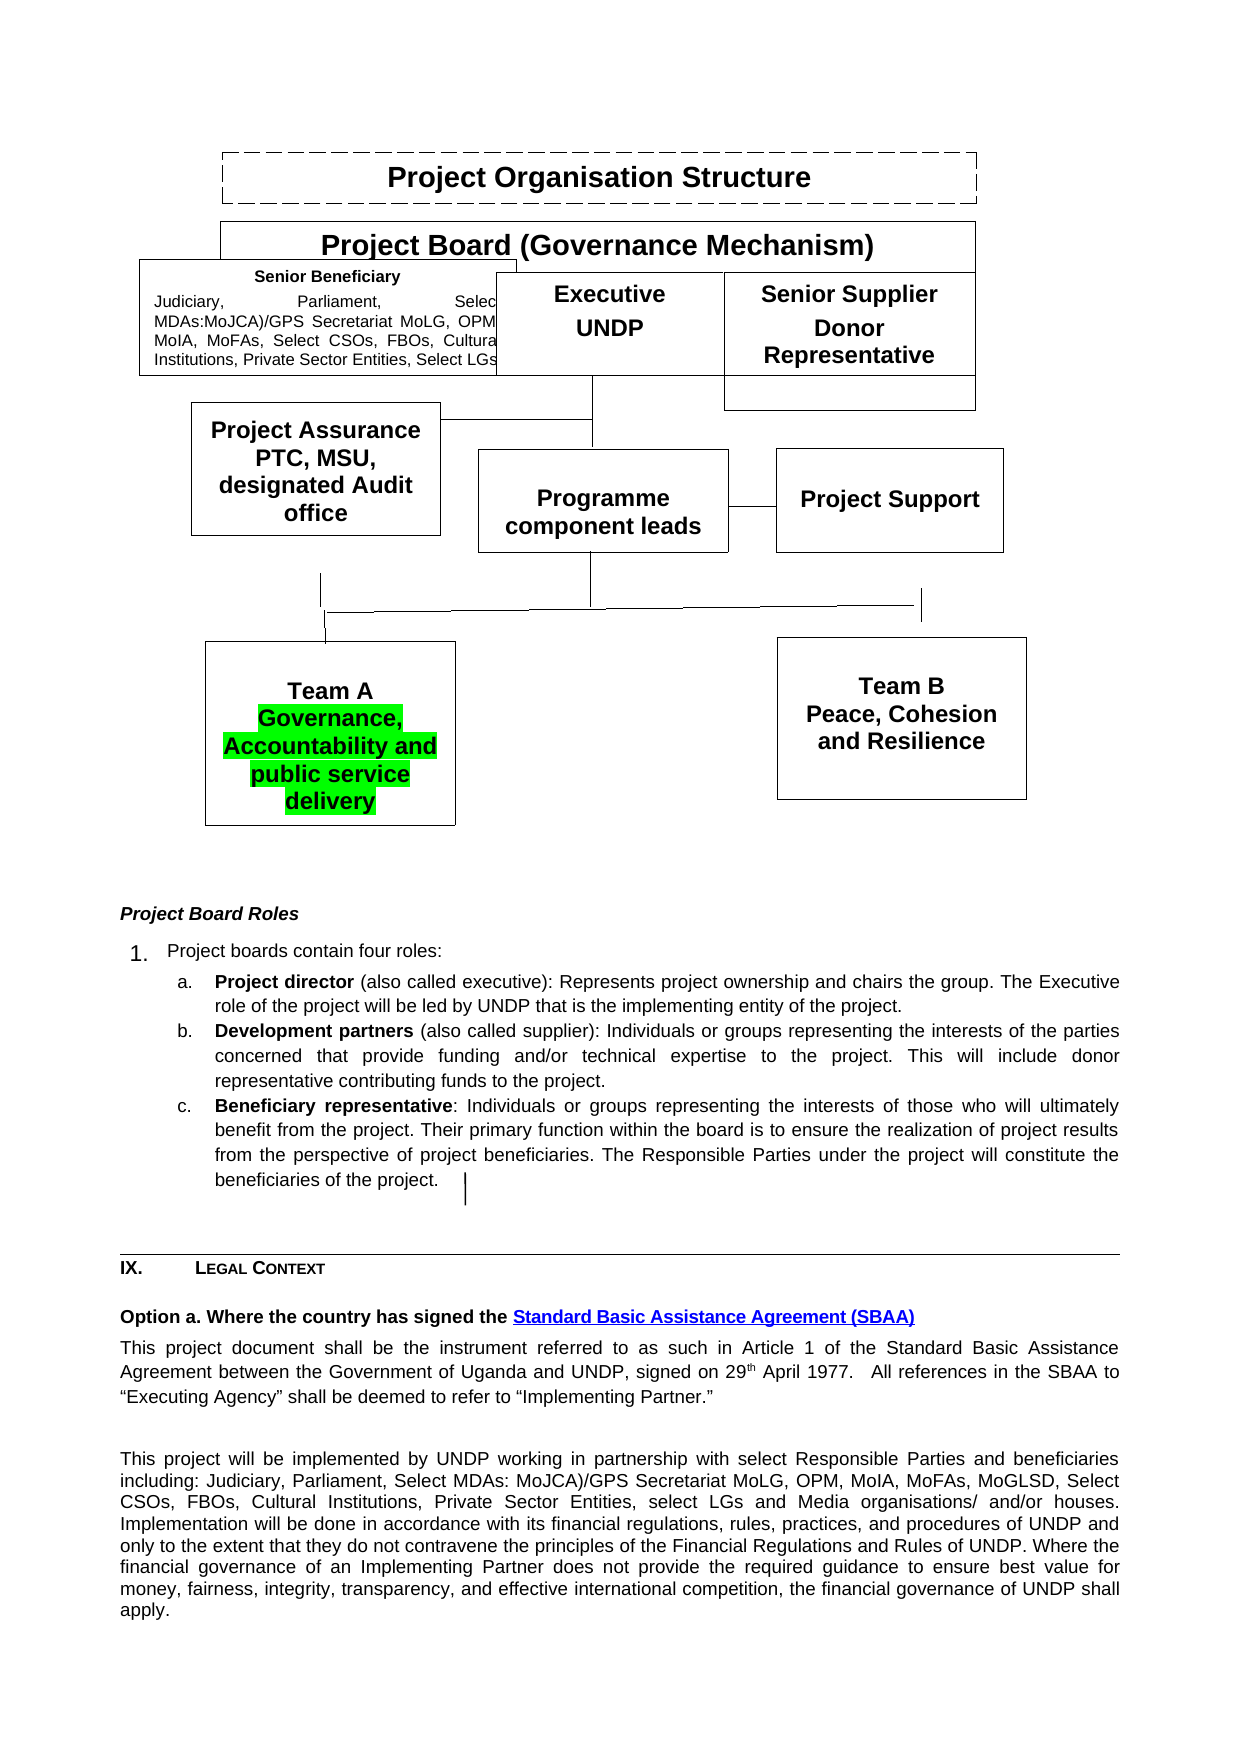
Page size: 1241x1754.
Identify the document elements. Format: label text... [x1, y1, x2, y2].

text This project document shall be the instrument referred to as such in Article 1 of the Standard Basic Assistance Agreement between the Government of Uganda and UNDP, signed on 29th April 1977. All references in the SBAA to “Executing Agency” shall be deemed to refer to “Implementing Partner.” [120, 1337, 1120, 1408]
text Project Board Roles [120, 903, 1120, 924]
list Beneficiary representative: Individuals or groups representing the interests of those who will ultimately benefit from the project. Their primary function within the board is to ensure the realization of project results from the perspective of project beneficiaries. The Responsible Parties under the project will constitute the beneficiaries of the project. [177, 1094, 1120, 1190]
subtitle Legal Context [120, 1255, 1120, 1279]
text This project will be implemented by UNDP working in partnership with select Responsible Parties and beneficiaries including: Judiciary, Parliament, Select MDAs: MoJCA)/GPS Secretariat MoLG, OPM, MoIA, MoFAs, MoGLSD, Select CSOs, FBOs, Cultural Institutions, Private Sector Entities, select LGs and Media organisations/ and/or houses. Implementation will be done in accordance with its financial regulations, rules, practices, and procedures of UNDP and only to the extent that they do not contravene the principles of the Financial Regulations and Rules of UNDP. Where the financial governance of an Implementing Partner does not provide the required guidance to ensure best value for money, fairness, integrity, transparency, and effective international competition, the financial governance of UNDP shall apply. [120, 1448, 1120, 1621]
list Project boards contain four roles: [129, 940, 1120, 967]
text Option a. Where the country has signed the Standard Basic Assistance Agreement (SBAA) [120, 1306, 1120, 1327]
list Project director (also called executive): Represents project ownership and chairs the group. The Executive role of the project will be led by UNDP that is the implementing entity of the project. [177, 971, 1120, 1017]
list Development partners (also called supplier): Individuals or groups representing the interests of the parties concerned that provide funding and/or technical expertise to the project. This will include donor representative contributing funds to the project. [177, 1020, 1120, 1091]
